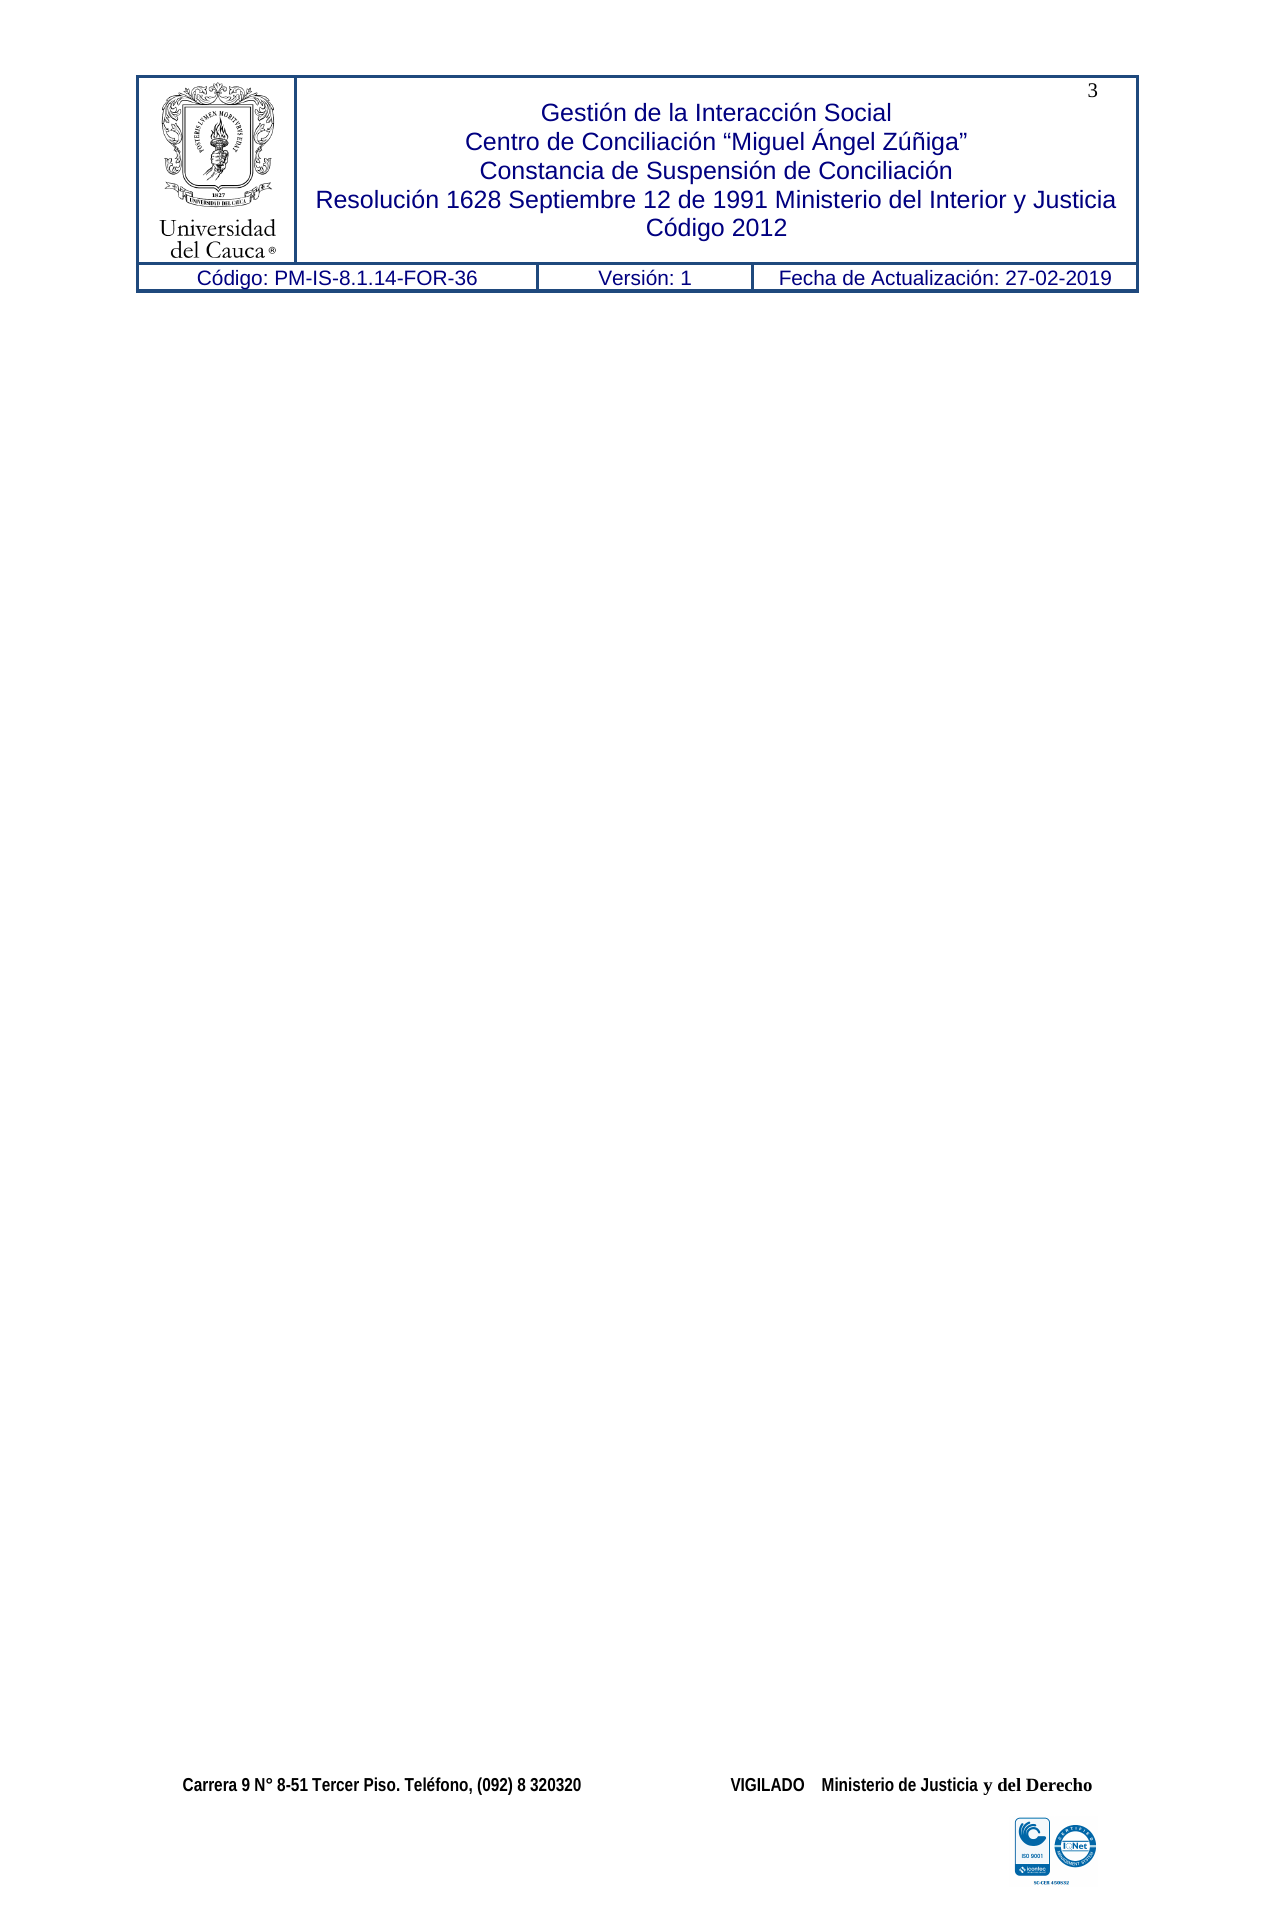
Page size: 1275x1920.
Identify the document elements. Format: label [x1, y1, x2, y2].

picture [150, 78, 282, 263]
picture [1009, 1816, 1099, 1887]
